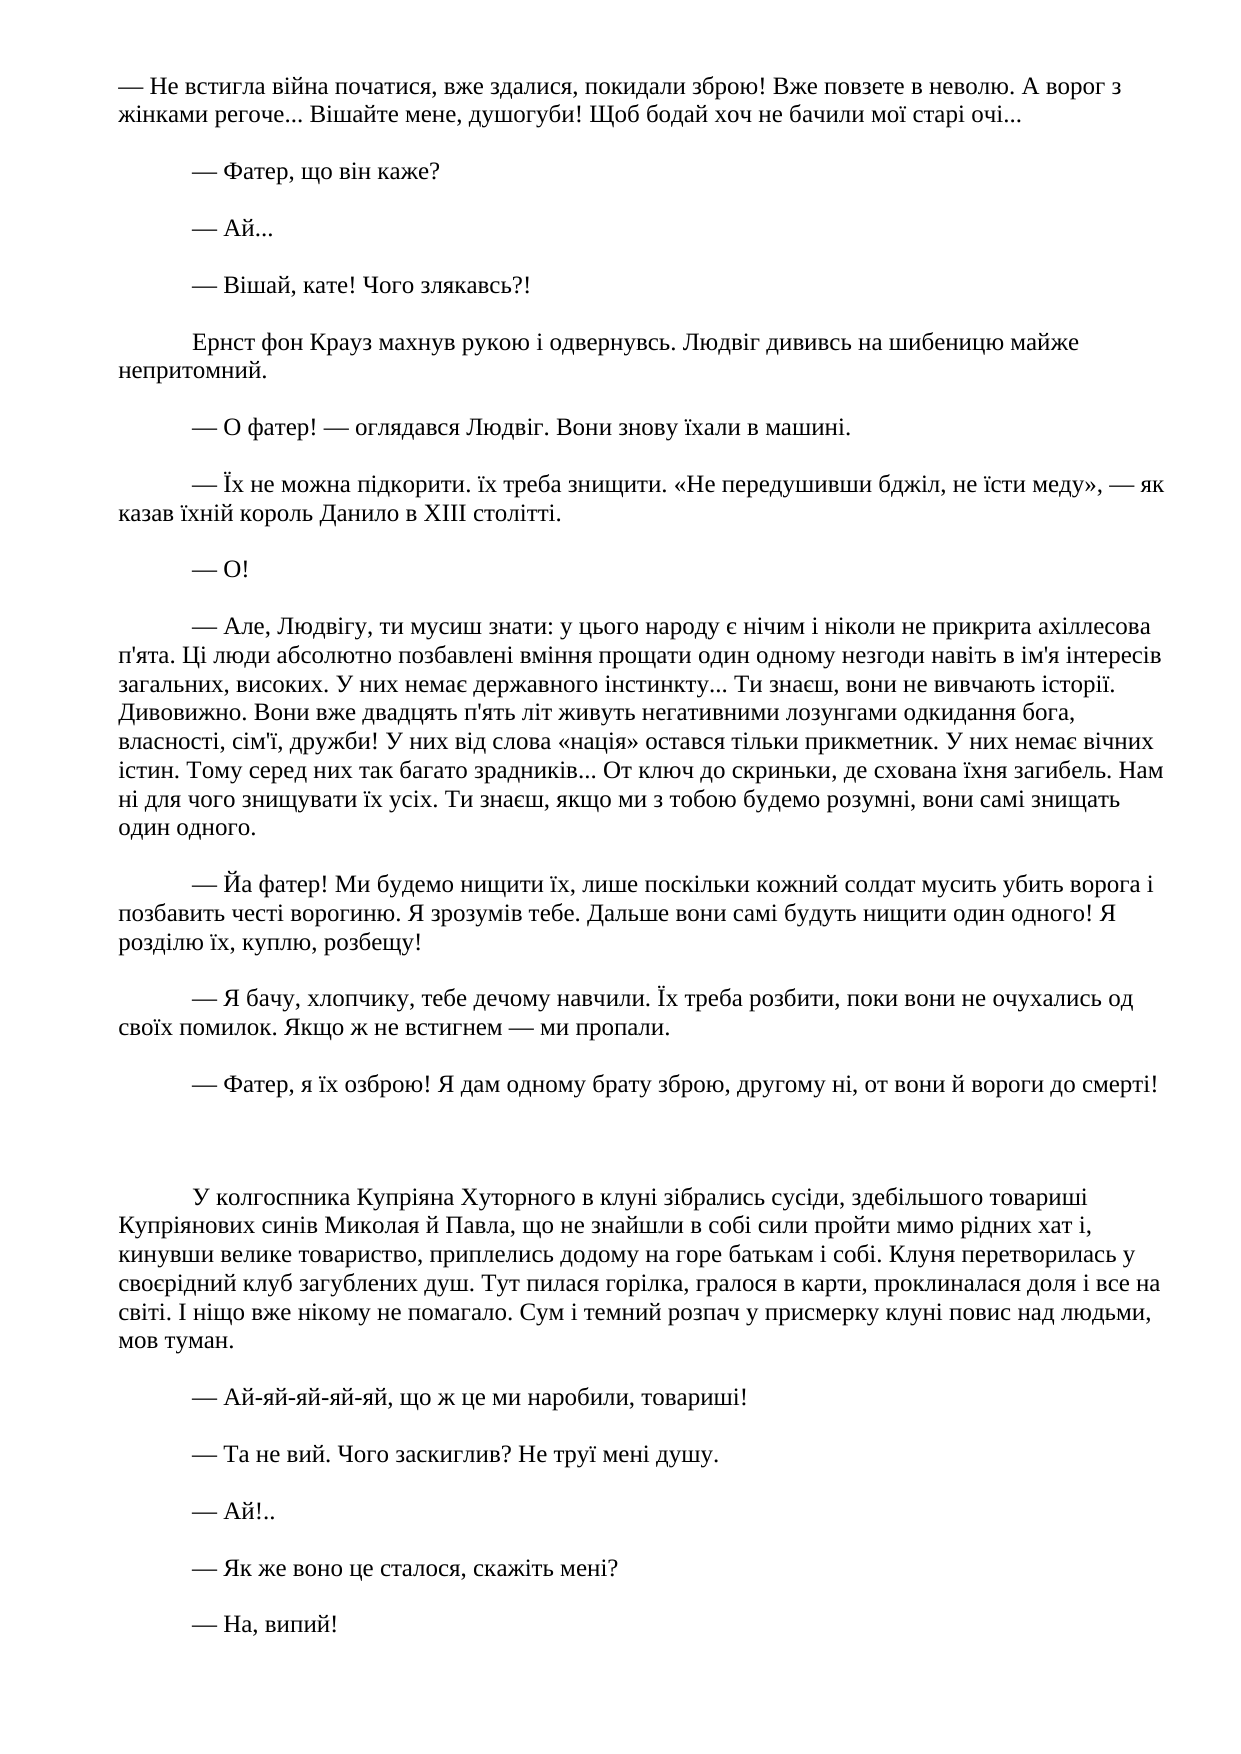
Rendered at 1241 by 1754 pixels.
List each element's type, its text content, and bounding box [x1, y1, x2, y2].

text Ернст фон Крауз махнув рукою і одвернувсь. Людвіг дививсь на шибеницю майже непритомний. [118, 327, 1169, 384]
text — Їх не можна підкорити. їх треба знищити. «Не передушивши бджіл, не їсти меду», — як казав їхній король Данило в XIII столітті. [118, 469, 1169, 526]
text — Вішай, кате! Чого злякавсь?! [118, 270, 1169, 299]
text — Ай!.. [118, 1496, 1169, 1525]
text — О фатер! — оглядався Людвіг. Вони знову їхали в машині. [118, 412, 1169, 441]
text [118, 71, 1169, 128]
text У колгоспника Купріяна Хуторного в клуні зібрались сусіди, здебільшого товариші Купріянових синів Миколая й Павла, що не знайшли в собі сили пройти мимо рідних хат і, кинувши велике товариство, приплелись додому на горе батькам і собі. Клуня перетворилась у своєрідний клуб загублених душ. Тут пилася горілка, гралося в карти, проклиналася доля і все на світі. І ніщо вже нікому не помагало. Сум і темний розпач у присмерку клуні повис над людьми, мов туман. [118, 1182, 1169, 1354]
text — На, випий! [118, 1609, 1169, 1638]
text — Йа фатер! Ми будемо нищити їх, лише поскільки кожний солдат мусить убить ворога і позбавить честі ворогиню. Я зрозумів тебе. Дальше вони самі будуть нищити один одного! Я розділю їх, куплю, розбещу! [118, 869, 1169, 956]
text — О! [118, 554, 1169, 583]
text — Фатер, що він каже? [118, 156, 1169, 185]
text — Фатер, я їх озброю! Я дам одному брату зброю, другому ні, от вони й вороги до смерті! [118, 1069, 1169, 1098]
text — Але, Людвігу, ти мусиш знати: у цього народу є нічим і ніколи не прикрита ахіллесова п'ята. Ці люди абсолютно позбавлені вміння прощати один одному незгоди навіть в ім'я інтересів загальних, високих. У них немає державного інстинкту... Ти знаєш, вони не вивчають історії. Дивовижно. Вони вже двадцять п'ять літ живуть негативними лозунгами одкидання бога, власності, сім'ї, дружби! У них від слова «нація» остався тільки прикметник. У них немає вічних істин. Тому серед них так багато зрадників... От ключ до скриньки, де схована їхня загибель. Нам ні для чого знищувати їх усіх. Ти знаєш, якщо ми з тобою будемо розумні, вони самі знищать один одного. [118, 611, 1169, 841]
text — Ай... [118, 213, 1169, 242]
text — Як же воно це сталося, скажіть мені? [118, 1553, 1169, 1581]
text — Я бачу, хлопчику, тебе дечому навчили. Їх треба розбити, поки вони не очухались од своїх помилок. Якщо ж не встигнем — ми пропали. [118, 983, 1169, 1041]
text — Та не вий. Чого заскиглив? Не труї мені душу. [118, 1439, 1169, 1468]
text — Ай-яй-яй-яй-яй, що ж це ми наробили, товариші! [118, 1382, 1169, 1411]
